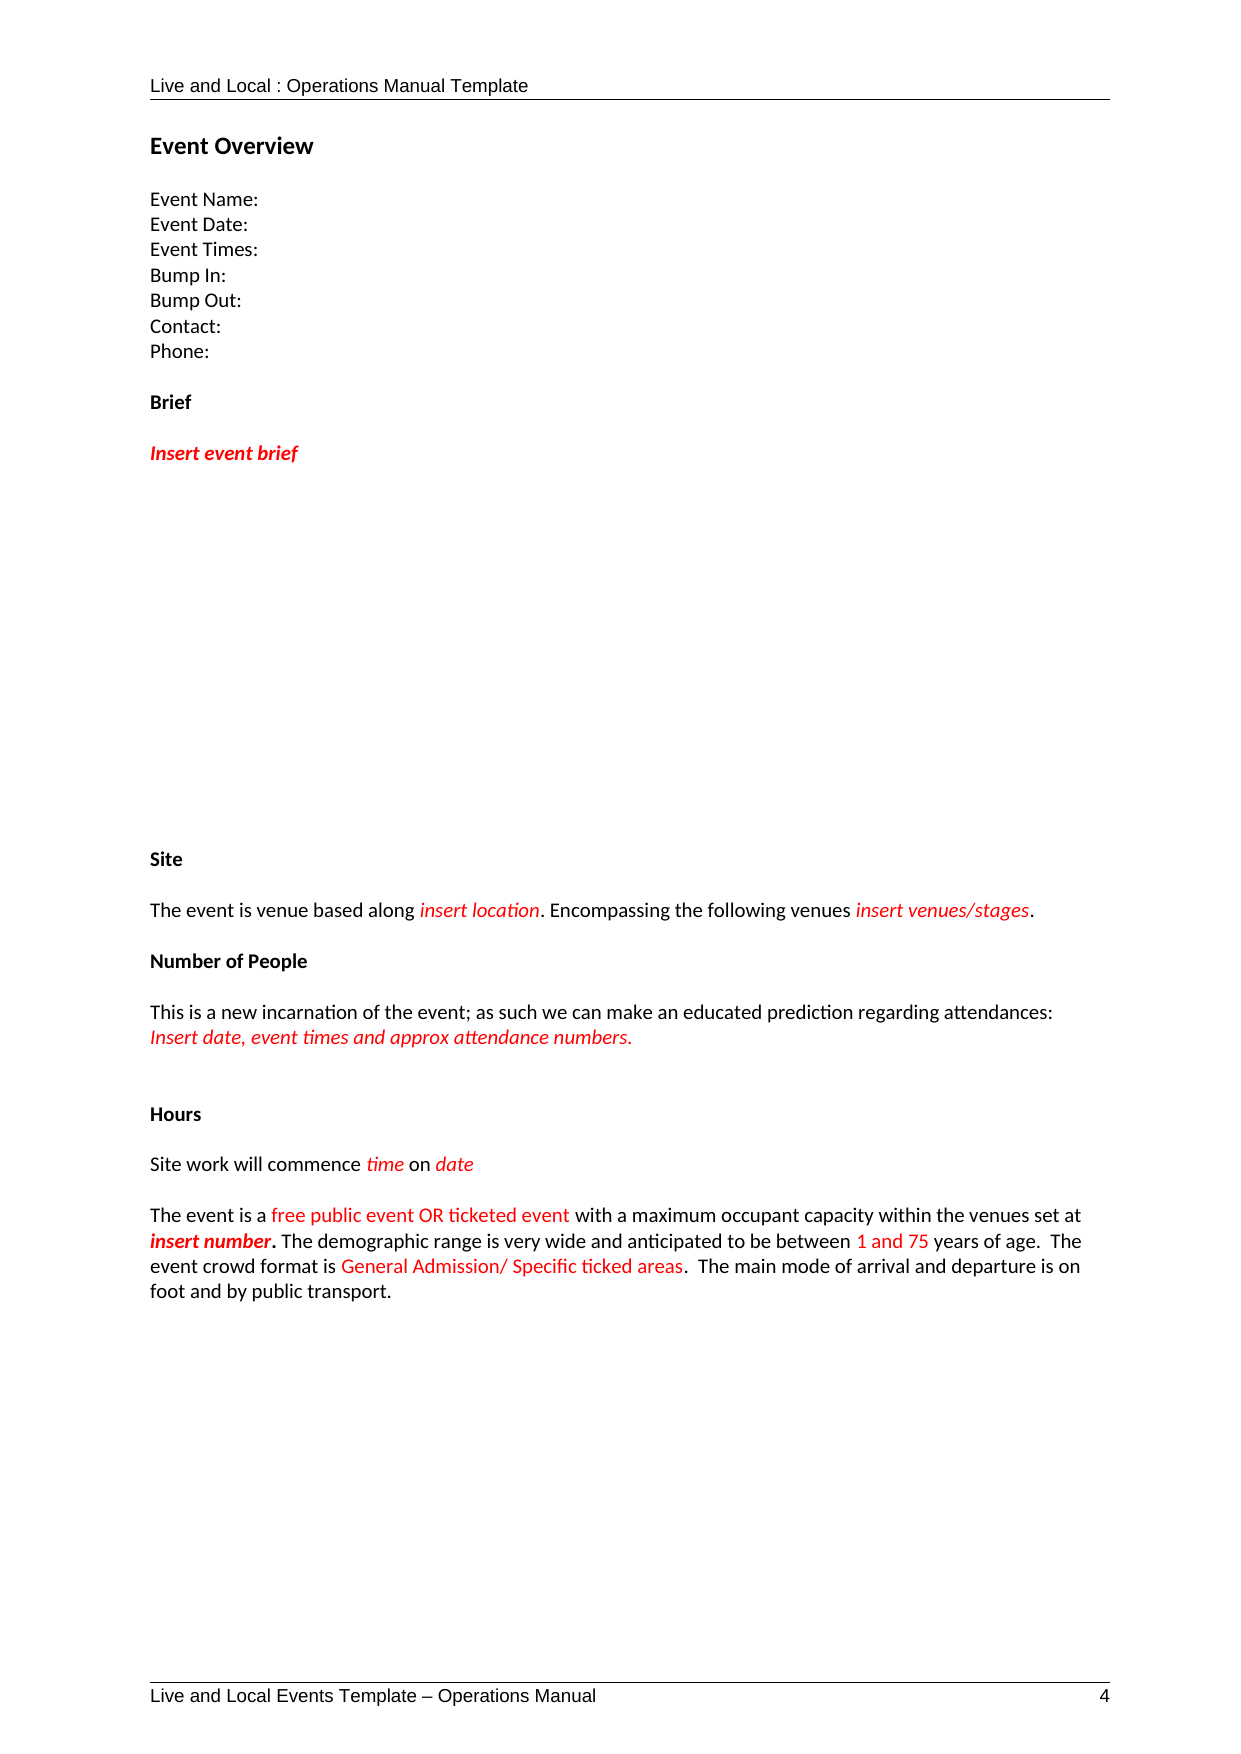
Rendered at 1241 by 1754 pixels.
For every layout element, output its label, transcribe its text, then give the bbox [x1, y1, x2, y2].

text Event Overview [150, 130, 1110, 160]
text Contact: [150, 313, 1110, 338]
text Hours [150, 1101, 1110, 1126]
text The event is a free public event OR ticketed event with a maximum occupant capacity within the venues set at insert number. The demographic range is very wide and anticipated to be between 1 and 75 years of age. The event crowd format is General Admission/ Specific ticked areas. The main mode of arrival and departure is on foot and by public transport. [150, 1202, 1110, 1304]
text Insert date, event times and approx attendance numbers. [150, 1024, 1110, 1050]
text Event Times: [150, 237, 1110, 262]
text Event Date: [150, 211, 1110, 237]
text Event Name: [150, 186, 1110, 211]
text Bump In: [150, 262, 1110, 287]
text Bump Out: [150, 287, 1110, 313]
text Brief [150, 389, 1110, 414]
text This is a new incarnation of the event; as such we can make an educated prediction regarding attendances: [150, 999, 1110, 1024]
text Site work will commence time on date [150, 1152, 1110, 1177]
text The event is venue based along insert location. Encompassing the following venues insert venues/stages. [150, 897, 1110, 923]
text Phone: [150, 338, 1110, 364]
text Insert event brief [150, 440, 1110, 465]
text Site [150, 847, 1110, 872]
text Number of People [150, 948, 1110, 974]
